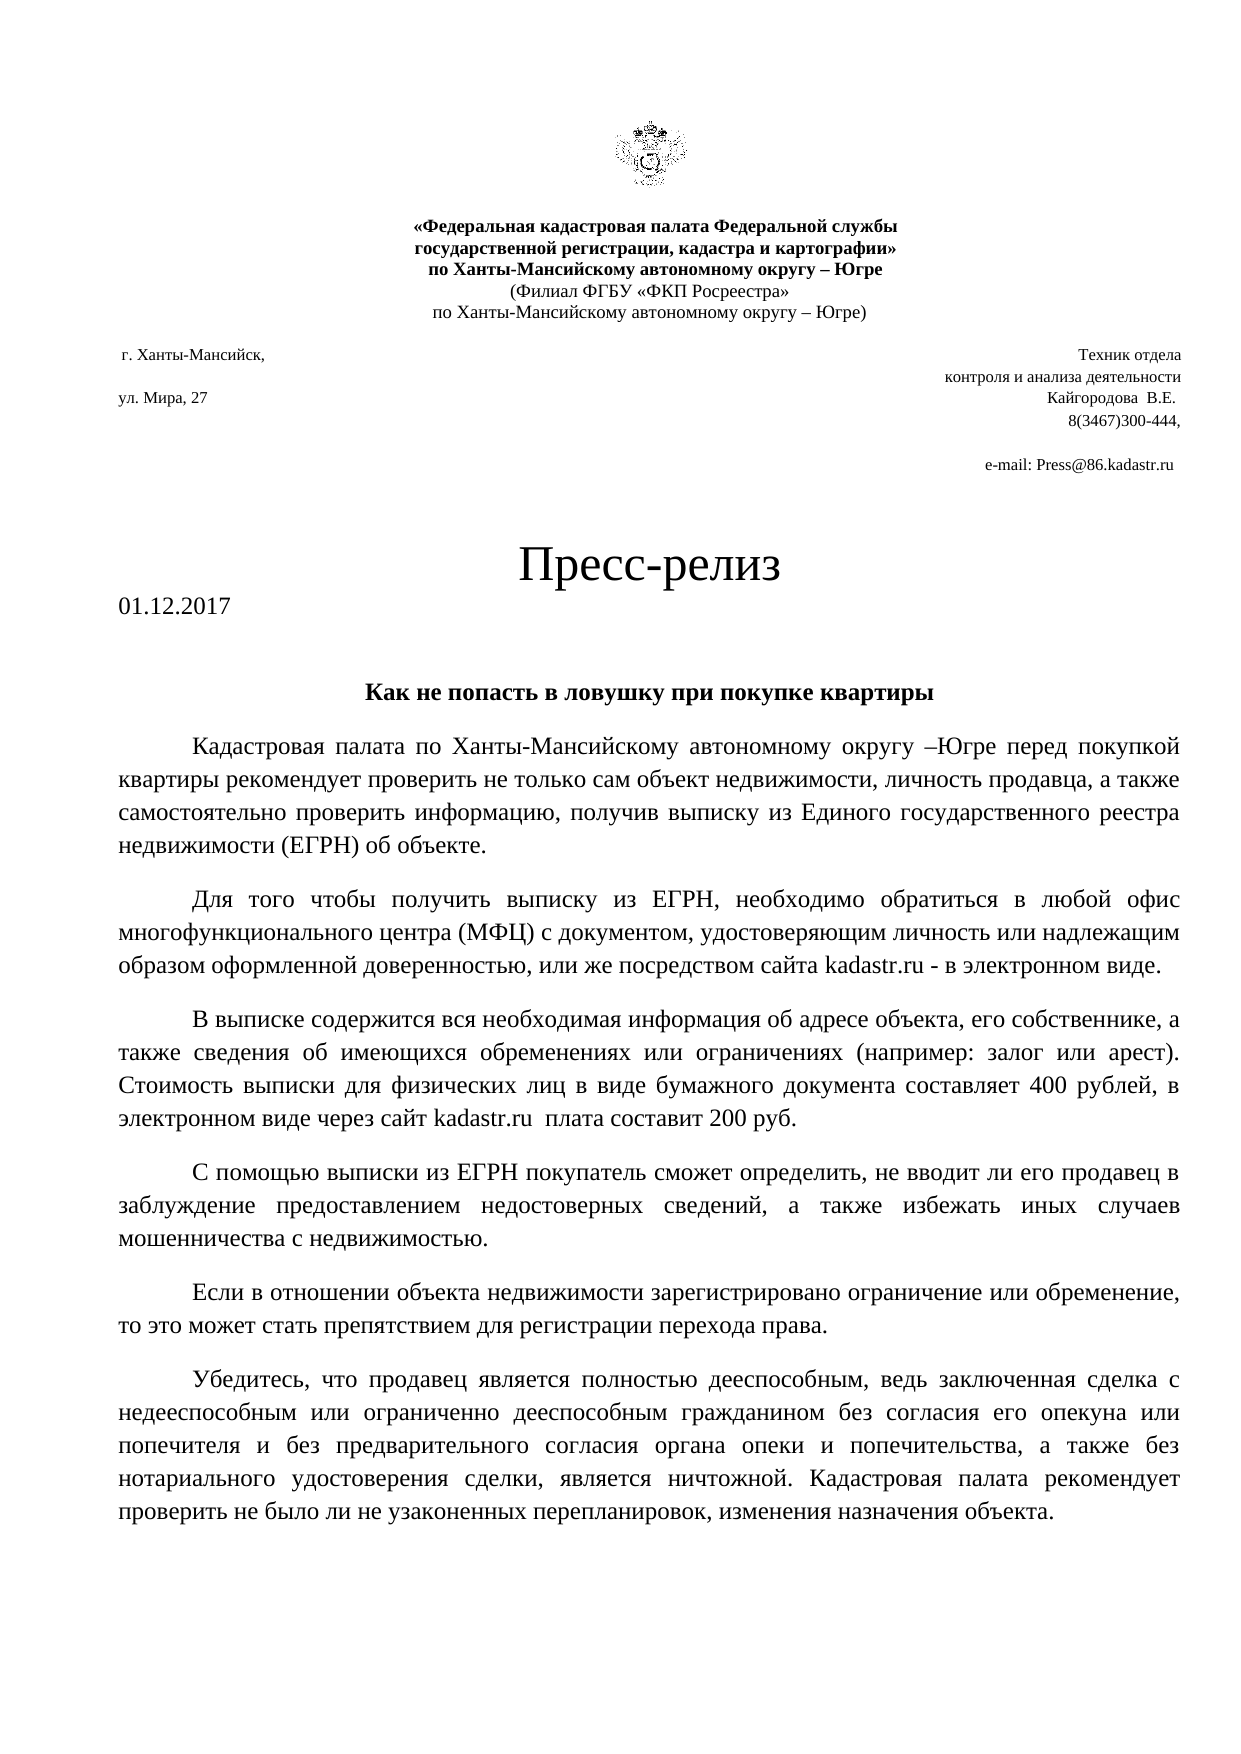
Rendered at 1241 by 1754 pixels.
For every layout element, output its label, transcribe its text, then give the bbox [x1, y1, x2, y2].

text С помощью выписки из ЕГРН покупатель сможет определить, не вводит ли его продавец в заблуждение предоставлением недостоверных сведений, а также избежать иных случаев мошенничества с недвижимостью. [118, 1157, 1181, 1252]
picture [609, 118, 690, 190]
text г. Ханты-Мансийск, Техник отдела контроля и анализа деятельности [118, 344, 1181, 386]
text Пресс-релиз [118, 476, 1181, 591]
text Как не попасть в ловушку при покупке квартиры [118, 677, 1181, 706]
text по Ханты-Мансийскому автономному округу – Югре) [118, 301, 1181, 323]
text Убедитесь, что продавец является полностью дееспособным, ведь заключенная сделка с недееспособным или ограниченно дееспособным гражданином без согласия его опекуна или попечителя и без предварительного согласия органа опеки и попечительства, а также без нотариального удостоверения сделки, является ничтожной. Кадастровая палата рекомендует проверить не было ли не узаконенных перепланировок, изменения назначения объекта. [118, 1364, 1181, 1525]
text Если в отношении объекта недвижимости зарегистрировано ограничение или обременение, то это может стать препятствием для регистрации перехода права. [118, 1277, 1181, 1339]
text «Федеральная кадастровая палата Федеральной службы [130, 215, 1181, 237]
text по Ханты-Мансийскому автономному округу – Югре [130, 258, 1181, 280]
text Кадастровая палата по Ханты-Мансийскому автономному округу –Югре перед покупкой квартиры рекомендует проверить не только сам объект недвижимости, личность продавца, а также самостоятельно проверить информацию, получив выписку из Единого государственного реестра недвижимости (ЕГРН) об объекте. [118, 731, 1181, 859]
text 01.12.2017 [118, 591, 1181, 620]
text В выписке содержится вся необходимая информация об адресе объекта, его собственнике, а также сведения об имеющихся обременениях или ограничениях (например: залог или арест). Стоимость выписки для физических лиц в виде бумажного документа составляет 400 рублей, в электронном виде через сайт kadastr.ru плата составит 200 руб. [118, 1004, 1181, 1132]
text Для того чтобы получить выписку из ЕГРН, необходимо обратиться в любой офис многофункционального центра (МФЦ) с документом, удостоверяющим личность или надлежащим образом оформленной доверенностью, или же посредством сайта kadastr.ru - в электронном виде. [118, 884, 1181, 979]
text (Филиал ФГБУ «ФКП Росреестра» [118, 280, 1181, 301]
text государственной регистрации, кадастра и картографии» [130, 237, 1181, 258]
text ул. Мира, 27 Кайгородова В.Е. 8(3467)300-444, e-mail: Press@86.kadastr.ru [118, 388, 1181, 473]
